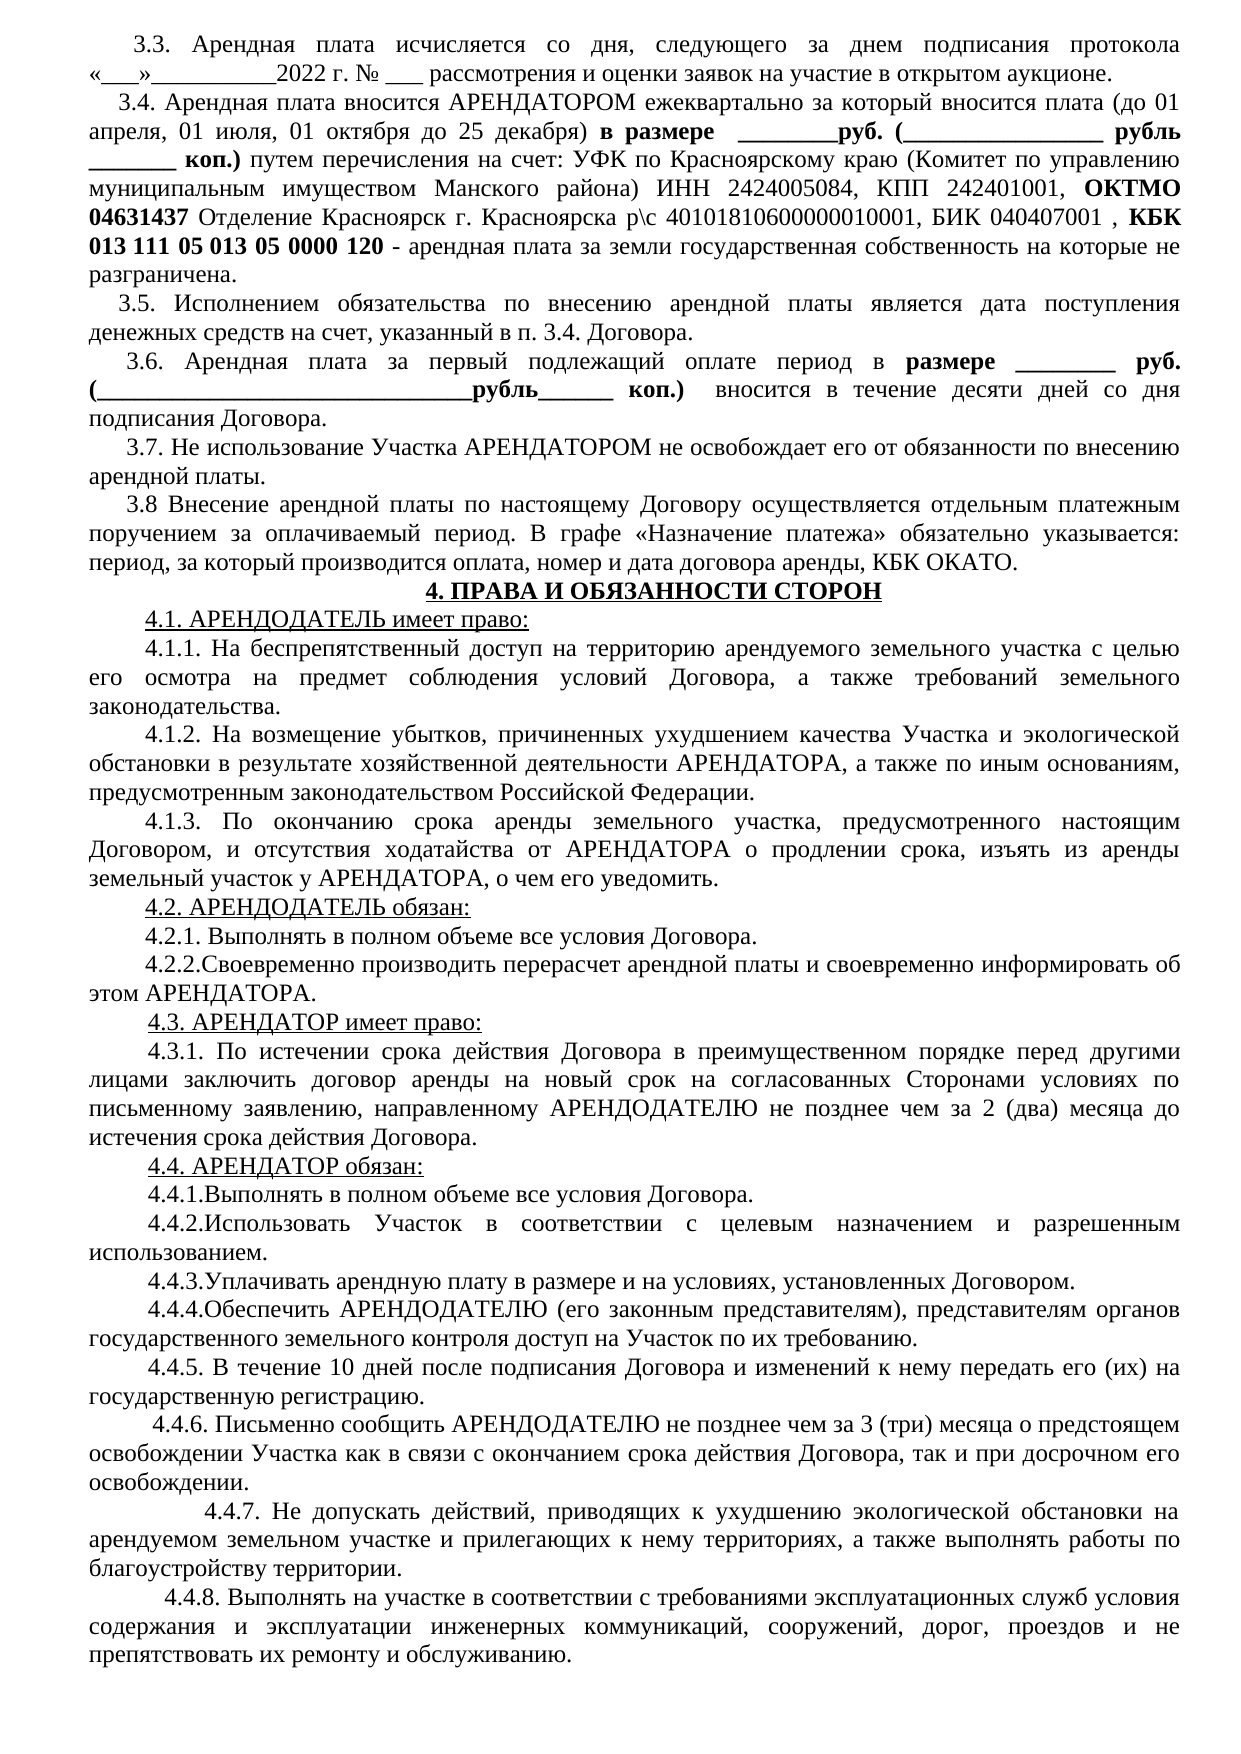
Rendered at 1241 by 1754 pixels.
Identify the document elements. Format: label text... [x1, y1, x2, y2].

text 4.3. АРЕНДАТОР имеет право: [89, 1007, 1181, 1036]
text 4.2.1. Выполнять в полном объеме все условия Договора. [89, 921, 1181, 949]
text 4.4.2.Использовать Участок в соответствии с целевым назначением и разрешенным использованием. [89, 1208, 1181, 1266]
text 4.2. АРЕНДОДАТЕЛЬ обязан: [89, 892, 1181, 921]
text 4.4.5. В течение 10 дней после подписания Договора и изменений к нему передать его (их) на государственную регистрацию. [89, 1352, 1181, 1409]
text 4.1.3. По окончанию срока аренды земельного участка, предусмотренного настоящим Договором, и отсутствия ходатайства от АРЕНДАТОРА о продлении срока, изъять из аренды земельный участок у АРЕНДАТОРА, о чем его уведомить. [89, 806, 1181, 892]
text 4.4. АРЕНДАТОР обязан: [89, 1151, 1181, 1179]
text 3.4. Арендная плата вносится АРЕНДАТОРОМ ежеквартально за который вносится плата (до 01 апреля, 01 июля, 01 октября до 25 декабря) в размере ________руб. (________________ рубль _______ коп.) путем перечисления на счет: УФК по Красноярскому краю (Комитет по управлению муниципальным имуществом Манского района) ИНН 2424005084, КПП 242401001, ОКТМО 04631437 Отделение Красноярск г. Красноярска р\с 40101810600000010001, БИК 040407001 , КБК 013 111 05 013 05 0000 120 - арендная плата за земли государственная собственность на которые не разграничена. [89, 87, 1181, 288]
text 4.1.2. На возмещение убытков, причиненных ухудшением качества Участка и экологической обстановки в результате хозяйственной деятельности АРЕНДАТОРА, а также по иным основаниям, предусмотренным законодательством Российской Федерации. [89, 719, 1181, 806]
text 4.1.1. На беспрепятственный доступ на территорию арендуемого земельного участка с целью его осмотра на предмет соблюдения условий Договора, а также требований земельного законодательства. [89, 633, 1181, 719]
text 4.1. АРЕНДОДАТЕЛЬ имеет право: [145, 604, 1181, 633]
text 4.4.3.Уплачивать арендную плату в размере и на условиях, установленных Договором. [89, 1266, 1181, 1294]
text 4.4.7. Не допускать действий, приводящих к ухудшению экологической обстановки на арендуемом земельном участке и прилегающих к нему территориях, а также выполнять работы по благоустройству территории. [89, 1496, 1181, 1582]
text 3.3. Арендная плата исчисляется со дня, следующего за днем подписания протокола «___»__________2022 г. № ___ рассмотрения и оценки заявок на участие в открытом аукционе. [89, 29, 1181, 87]
text 4.4.4.Обеспечить АРЕНДОДАТЕЛЮ (его законным представителям), представителям органов государственного земельного контроля доступ на Участок по их требованию. [89, 1294, 1181, 1352]
text 4.4.8. Выполнять на участке в соответствии с требованиями эксплуатационных служб условия содержания и эксплуатации инженерных коммуникаций, сооружений, дорог, проездов и не препятствовать их ремонту и обслуживанию. [89, 1582, 1181, 1668]
text 4.4.1.Выполнять в полном объеме все условия Договора. [89, 1179, 1181, 1208]
text 3.7. Не использование Участка АРЕНДАТОРОМ не освобождает его от обязанности по внесению арендной платы. [89, 432, 1181, 489]
text 4.4.6. Письменно сообщить АРЕНДОДАТЕЛЮ не позднее чем за 3 (три) месяца о предстоящем освобождении Участка как в связи с окончанием срока действия Договора, так и при досрочном его освобождении. [89, 1409, 1181, 1496]
text 4.2.2.Своевременно производить перерасчет арендной платы и своевременно информировать об этом АРЕНДАТОРА. [89, 949, 1181, 1007]
text 3.8 Внесение арендной платы по настоящему Договору осуществляется отдельным платежным поручением за оплачиваемый период. В графе «Назначение платежа» обязательно указывается: период, за который производится оплата, номер и дата договора аренды, КБК ОКАТО. [89, 489, 1181, 576]
text 3.6. Арендная плата за первый подлежащий оплате период в размере ________ руб. (______________________________рубль______ коп.) вносится в течение десяти дней со дня подписания Договора. [89, 346, 1181, 432]
text 4.3.1. По истечении срока действия Договора в преимущественном порядке перед другими лицами заключить договор аренды на новый срок на согласованных Сторонами условиях по письменному заявлению, направленному АРЕНДОДАТЕЛЮ не позднее чем за 2 (два) месяца до истечения срока действия Договора. [89, 1036, 1181, 1151]
text 3.5. Исполнением обязательства по внесению арендной платы является дата поступления денежных средств на счет, указанный в п. 3.4. Договора. [89, 288, 1181, 346]
text 4. ПРАВА И ОБЯЗАННОСТИ СТОРОН [126, 576, 1181, 604]
